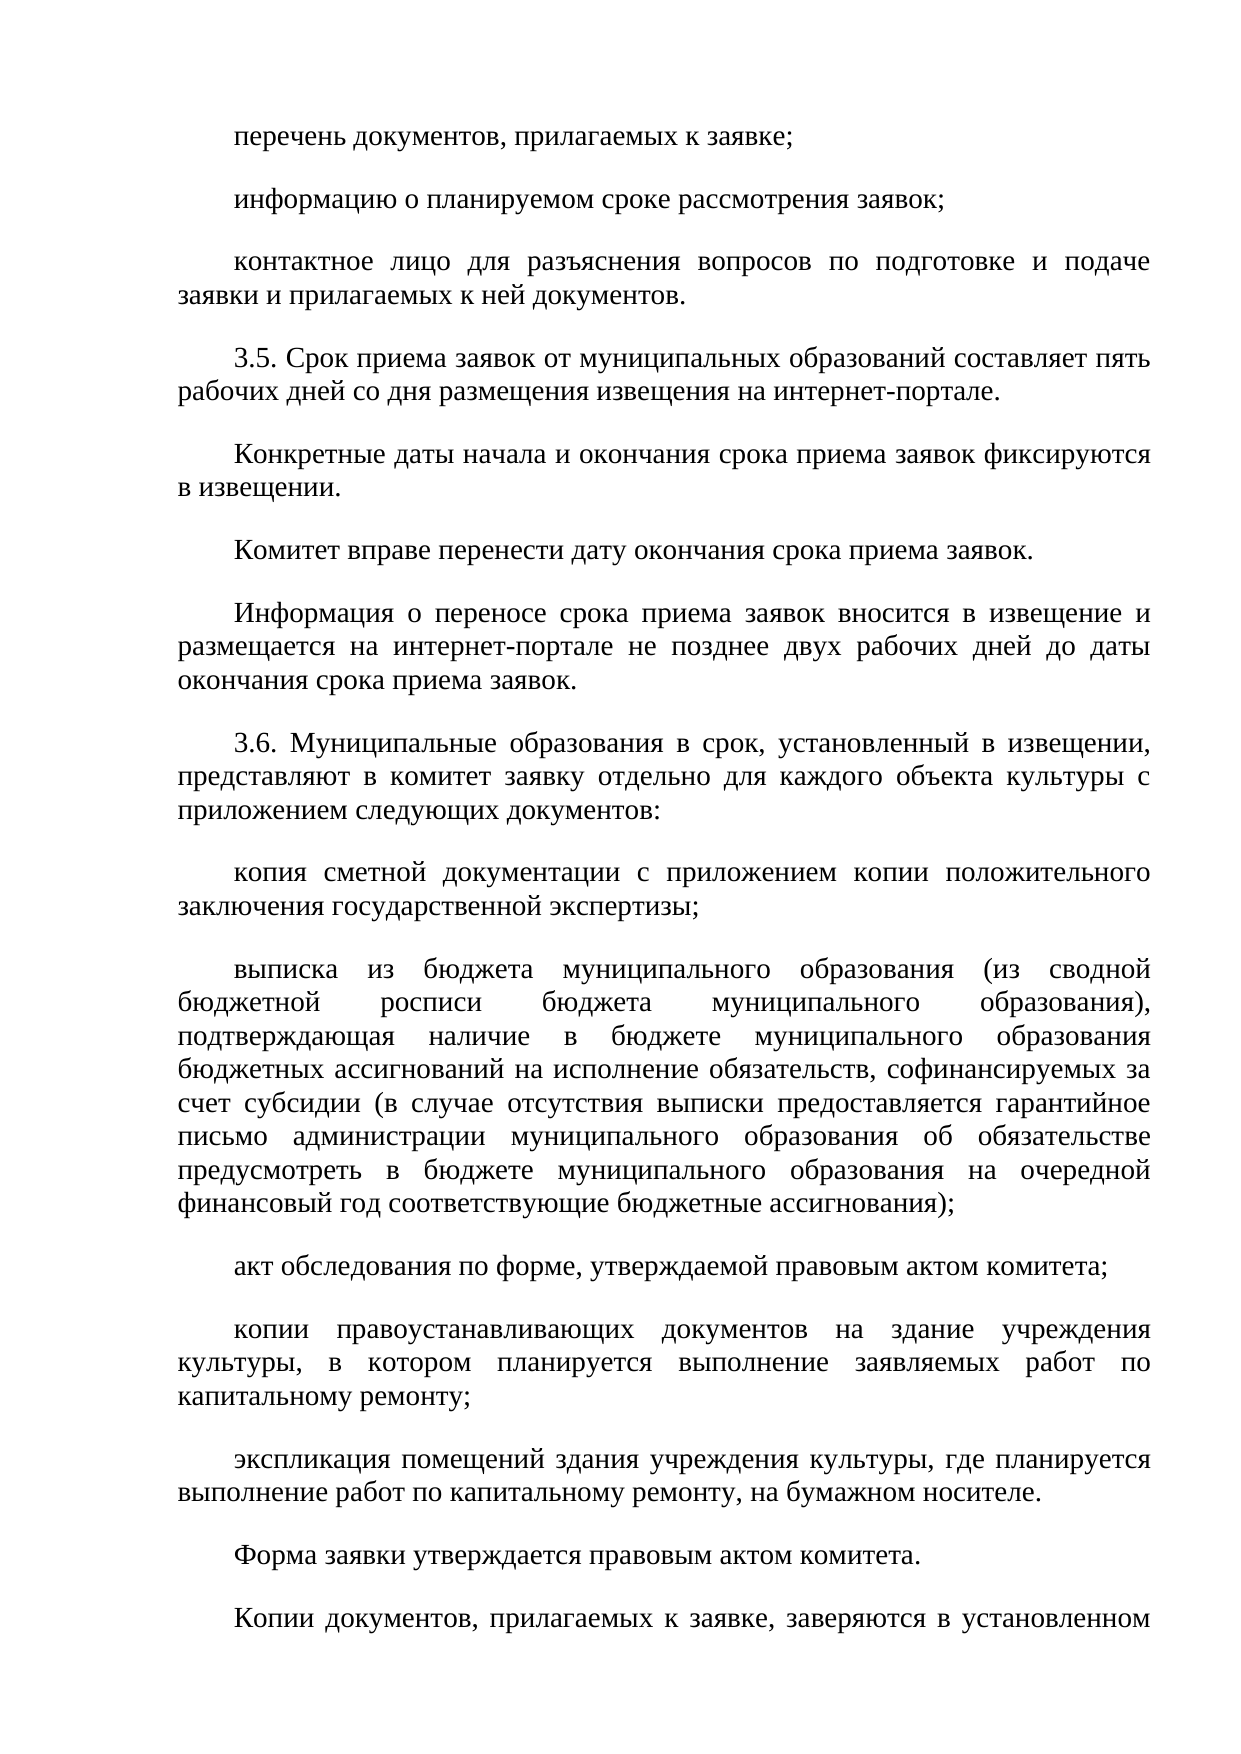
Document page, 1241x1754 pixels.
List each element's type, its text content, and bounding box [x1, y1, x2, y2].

text контактное лицо для разъяснения вопросов по подготовке и подаче заявки и прилагаемых к ней документов. [177, 243, 1152, 311]
text акт обследования по форме, утверждаемой правовым актом комитета; [177, 1248, 1152, 1282]
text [177, 1600, 1152, 1633]
text информацию о планируемом сроке рассмотрения заявок; [177, 181, 1152, 214]
text 3.6. Муниципальные образования в срок, установленный в извещении, представляют в комитет заявку отдельно для каждого объекта культуры с приложением следующих документов: [177, 725, 1152, 825]
text Комитет вправе перенести дату окончания срока приема заявок. [177, 532, 1152, 566]
text Информация о переносе срока приема заявок вносится в извещение и размещается на интернет-портале не позднее двух рабочих дней до даты окончания срока приема заявок. [177, 595, 1152, 696]
text экспликация помещений здания учреждения культуры, где планируется выполнение работ по капитальному ремонту, на бумажном носителе. [177, 1441, 1152, 1508]
text перечень документов, прилагаемых к заявке; [177, 118, 1152, 152]
text выписка из бюджета муниципального образования (из сводной бюджетной росписи бюджета муниципального образования), подтверждающая наличие в бюджете муниципального образования бюджетных ассигнований на исполнение обязательств, софинансируемых за счет субсидии (в случае отсутствия выписки предоставляется гарантийное письмо администрации муниципального образования об обязательстве предусмотреть в бюджете муниципального образования на очередной финансовый год соответствующие бюджетные ассигнования); [177, 951, 1152, 1219]
text копии правоустанавливающих документов на здание учреждения культуры, в котором планируется выполнение заявляемых работ по капитальному ремонту; [177, 1311, 1152, 1412]
text 3.5. Срок приема заявок от муниципальных образований составляет пять рабочих дней со дня размещения извещения на интернет-портале. [177, 340, 1152, 407]
text Форма заявки утверждается правовым актом комитета. [177, 1537, 1152, 1571]
text Конкретные даты начала и окончания срока приема заявок фиксируются в извещении. [177, 436, 1152, 503]
text копия сметной документации с приложением копии положительного заключения государственной экспертизы; [177, 854, 1152, 922]
